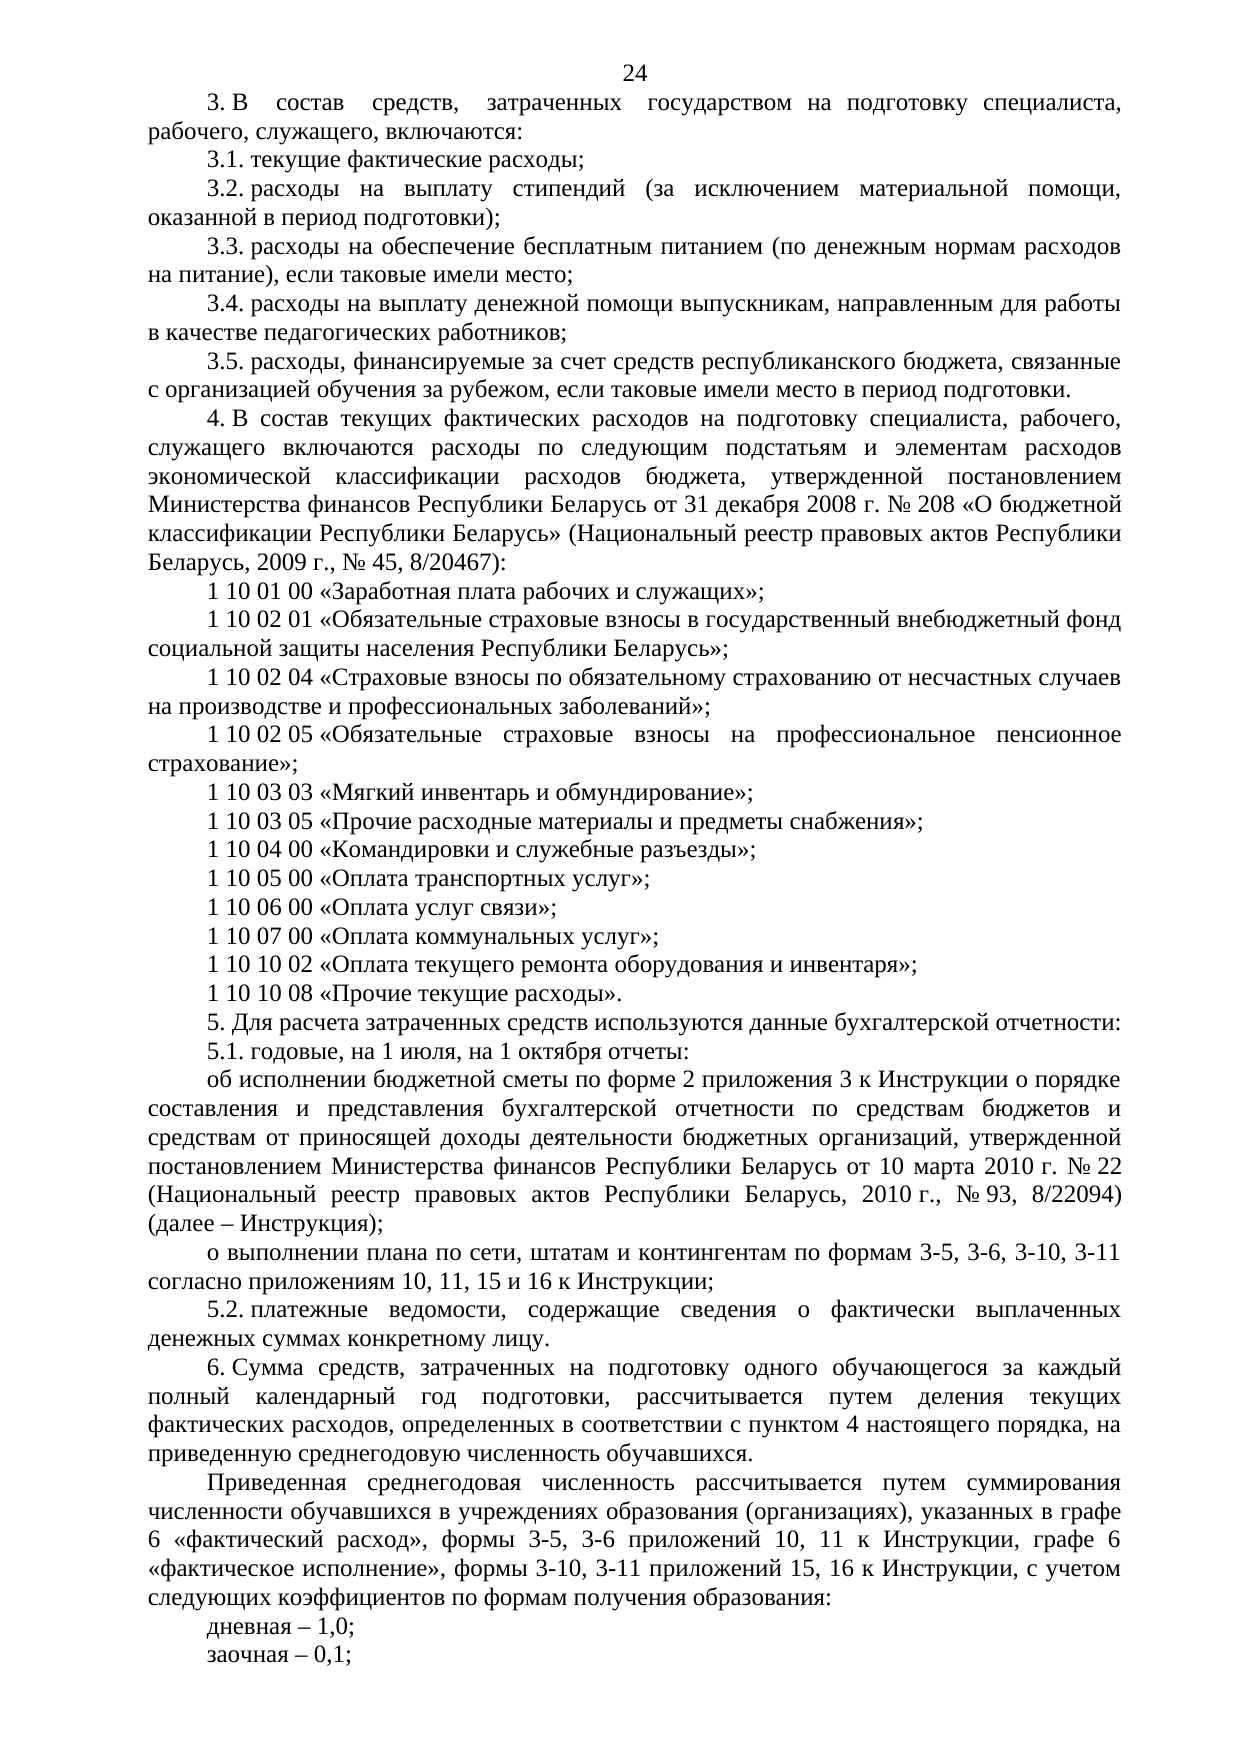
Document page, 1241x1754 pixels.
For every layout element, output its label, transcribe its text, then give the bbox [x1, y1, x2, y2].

text 1 10 03 05 «Прочие расходные материалы и предметы снабжения»; [148, 806, 1122, 834]
text 4. В состав текущих фактических расходов на подготовку специалиста, рабочего, служащего включаются расходы по следующим подстатьям и элементам расходов экономической классификации расходов бюджета, утвержденной постановлением Министерства финансов Республики Беларусь от 31 декабря 2008 г. № 208 «О бюджетной классификации Республики Беларусь» (Национальный реестр правовых актов Республики Беларусь, 2009 г., № 45, 8/20467): [148, 403, 1122, 576]
text Приведенная среднегодовая численность рассчитывается путем суммирования численности обучавшихся в учреждениях образования (организациях), указанных в графе 6 «фактический расход», формы 3-5, 3-6 приложений 10, 11 к Инструкции, графе 6 «фактическое исполнение», формы 3-10, 3-11 приложений 15, 16 к Инструкции, с учетом следующих коэффициентов по формам получения образования: [148, 1467, 1122, 1611]
text 3.5. расходы, финансируемые за счет средств республиканского бюджета, связанные с организацией обучения за рубежом, если таковые имели место в период подготовки. [148, 346, 1122, 403]
text 6. Сумма средств, затраченных на подготовку одного обучающегося за каждый полный календарный год подготовки, рассчитывается путем деления текущих фактических расходов, определенных в соответствии с пунктом 4 настоящего порядка, на приведенную среднегодовую численность обучавшихся. [148, 1352, 1122, 1467]
text 5. Для расчета затраченных средств используются данные бухгалтерской отчетности: [148, 1007, 1122, 1036]
text 1 10 03 03 «Мягкий инвентарь и обмундирование»; [148, 777, 1122, 806]
text 1 10 02 05 «Обязательные страховые взносы на профессиональное пенсионное страхование»; [148, 719, 1122, 777]
text 1 10 02 04 «Страховые взносы по обязательному страхованию от несчастных случаев на производстве и профессиональных заболеваний»; [148, 662, 1122, 719]
text 3.2. расходы на выплату стипендий (за исключением материальной помощи, оказанной в период подготовки); [148, 173, 1122, 231]
text 3. В состав средств, затраченных государством на подготовку специалиста, рабочего, служащего, включаются: [148, 87, 1122, 144]
text 5.2. платежные ведомости, содержащие сведения о фактически выплаченных денежных суммах конкретному лицу. [148, 1294, 1122, 1352]
text 5.1. годовые, на 1 июля, на 1 октября отчеты: [148, 1036, 1122, 1064]
text 1 10 04 00 «Командировки и служебные разъезды»; [148, 834, 1122, 863]
text 1 10 02 01 «Обязательные страховые взносы в государственный внебюджетный фонд социальной защиты населения Республики Беларусь»; [148, 604, 1122, 662]
text 1 10 10 08 «Прочие текущие расходы». [148, 978, 1122, 1007]
text 1 10 07 00 «Оплата коммунальных услуг»; [148, 921, 1122, 949]
text 1 10 10 02 «Оплата текущего ремонта оборудования и инвентаря»; [148, 949, 1122, 978]
text 1 10 01 00 «Заработная плата рабочих и служащих»; [148, 576, 1122, 604]
text 1 10 06 00 «Оплата услуг связи»; [148, 892, 1122, 921]
text дневная – 1,0; [148, 1611, 1122, 1639]
text о выполнении плана по сети, штатам и контингентам по формам 3-5, 3-6, 3-10, 3-11 согласно приложениям 10, 11, 15 и 16 к Инструкции; [148, 1237, 1122, 1294]
text 3.3. расходы на обеспечение бесплатным питанием (по денежным нормам расходов на питание), если таковые имели место; [148, 231, 1122, 288]
text 3.1. текущие фактические расходы; [148, 144, 1122, 173]
text 1 10 05 00 «Оплата транспортных услуг»; [148, 863, 1122, 892]
text 3.4. расходы на выплату денежной помощи выпускникам, направленным для работы в качестве педагогических работников; [148, 288, 1122, 346]
text об исполнении бюджетной сметы по форме 2 приложения 3 к Инструкции о порядке составления и представления бухгалтерской отчетности по средствам бюджетов и средствам от приносящей доходы деятельности бюджетных организаций, утвержденной постановлением Министерства финансов Республики Беларусь от 10 марта 2010 г. № 22 (Национальный реестр правовых актов Республики Беларусь, 2010 г., № 93, 8/22094) (далее – Инструкция); [148, 1064, 1122, 1237]
text заочная – 0,1; [148, 1639, 1122, 1668]
